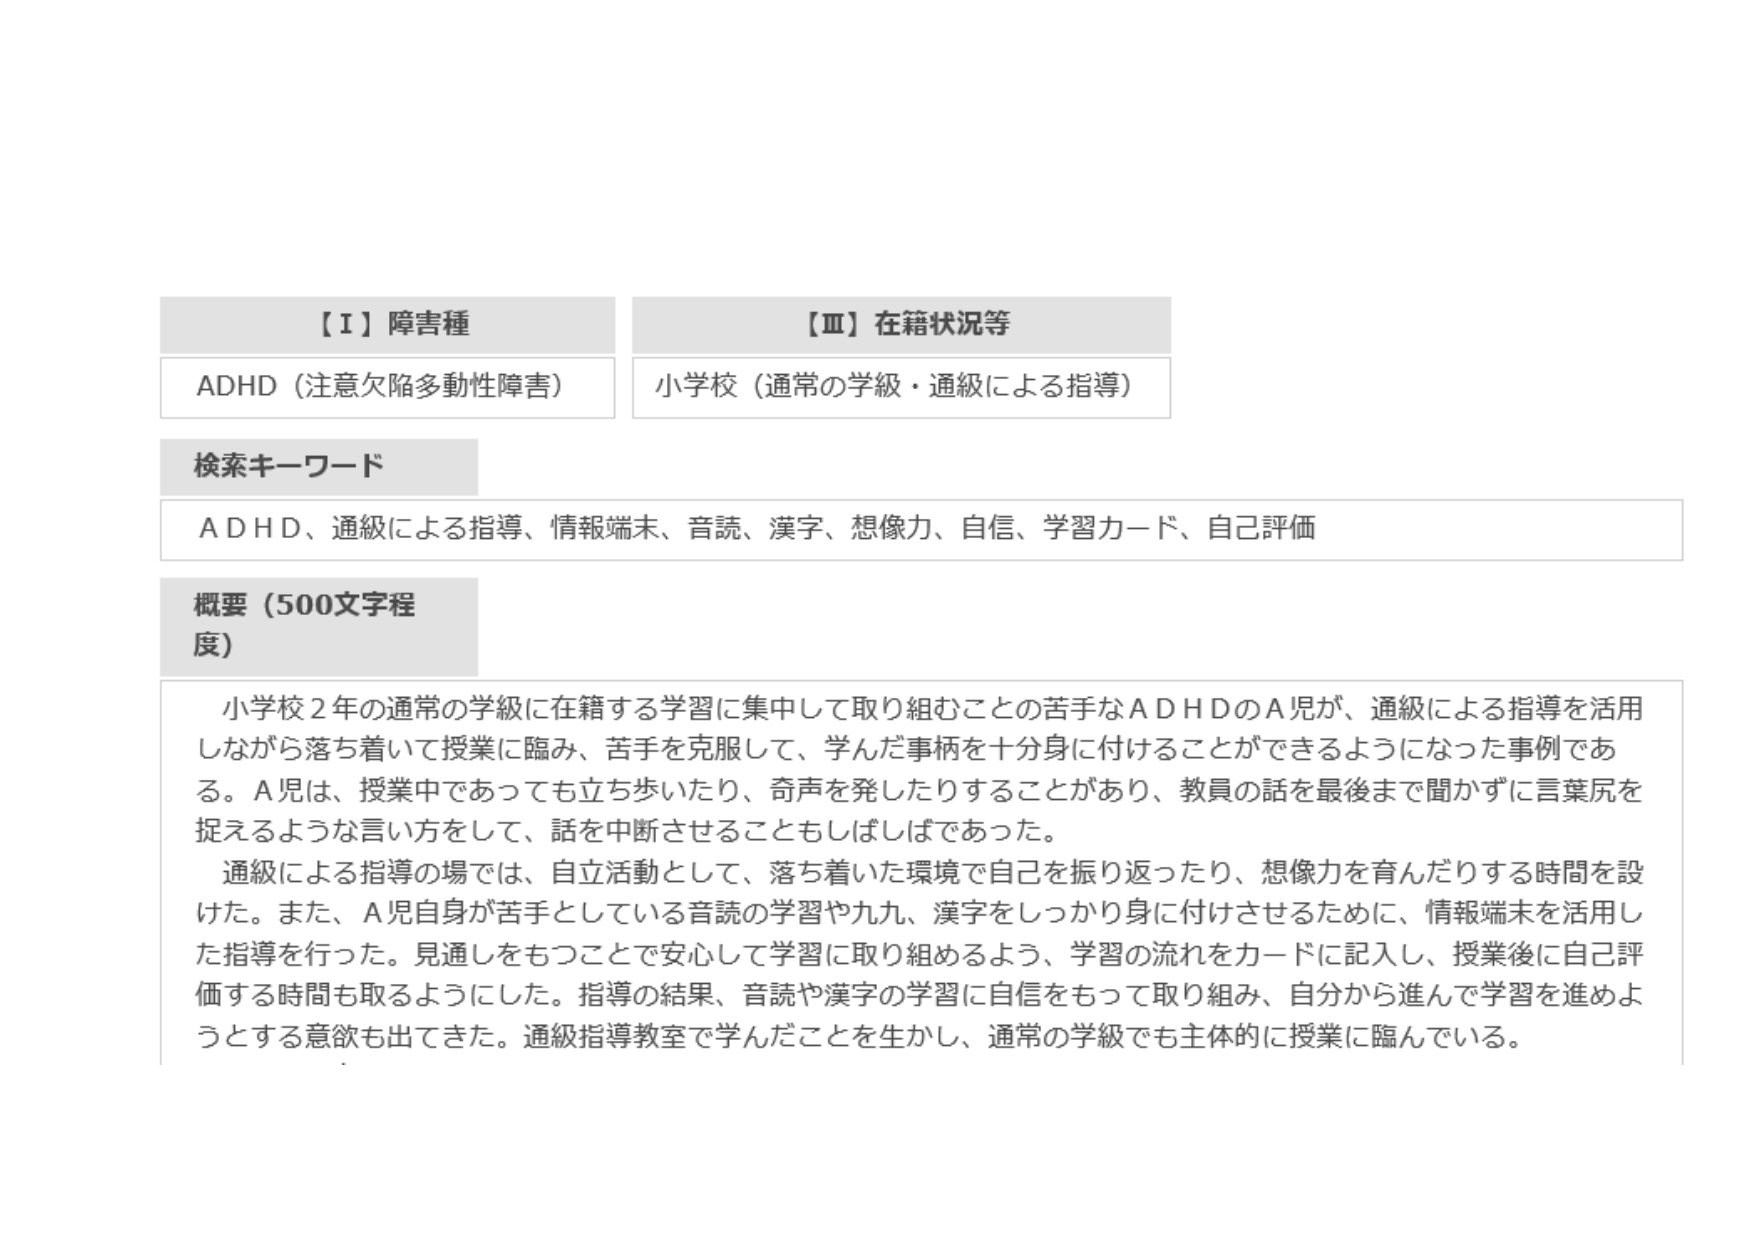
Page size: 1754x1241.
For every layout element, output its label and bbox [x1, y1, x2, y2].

picture [147, 287, 1709, 1065]
